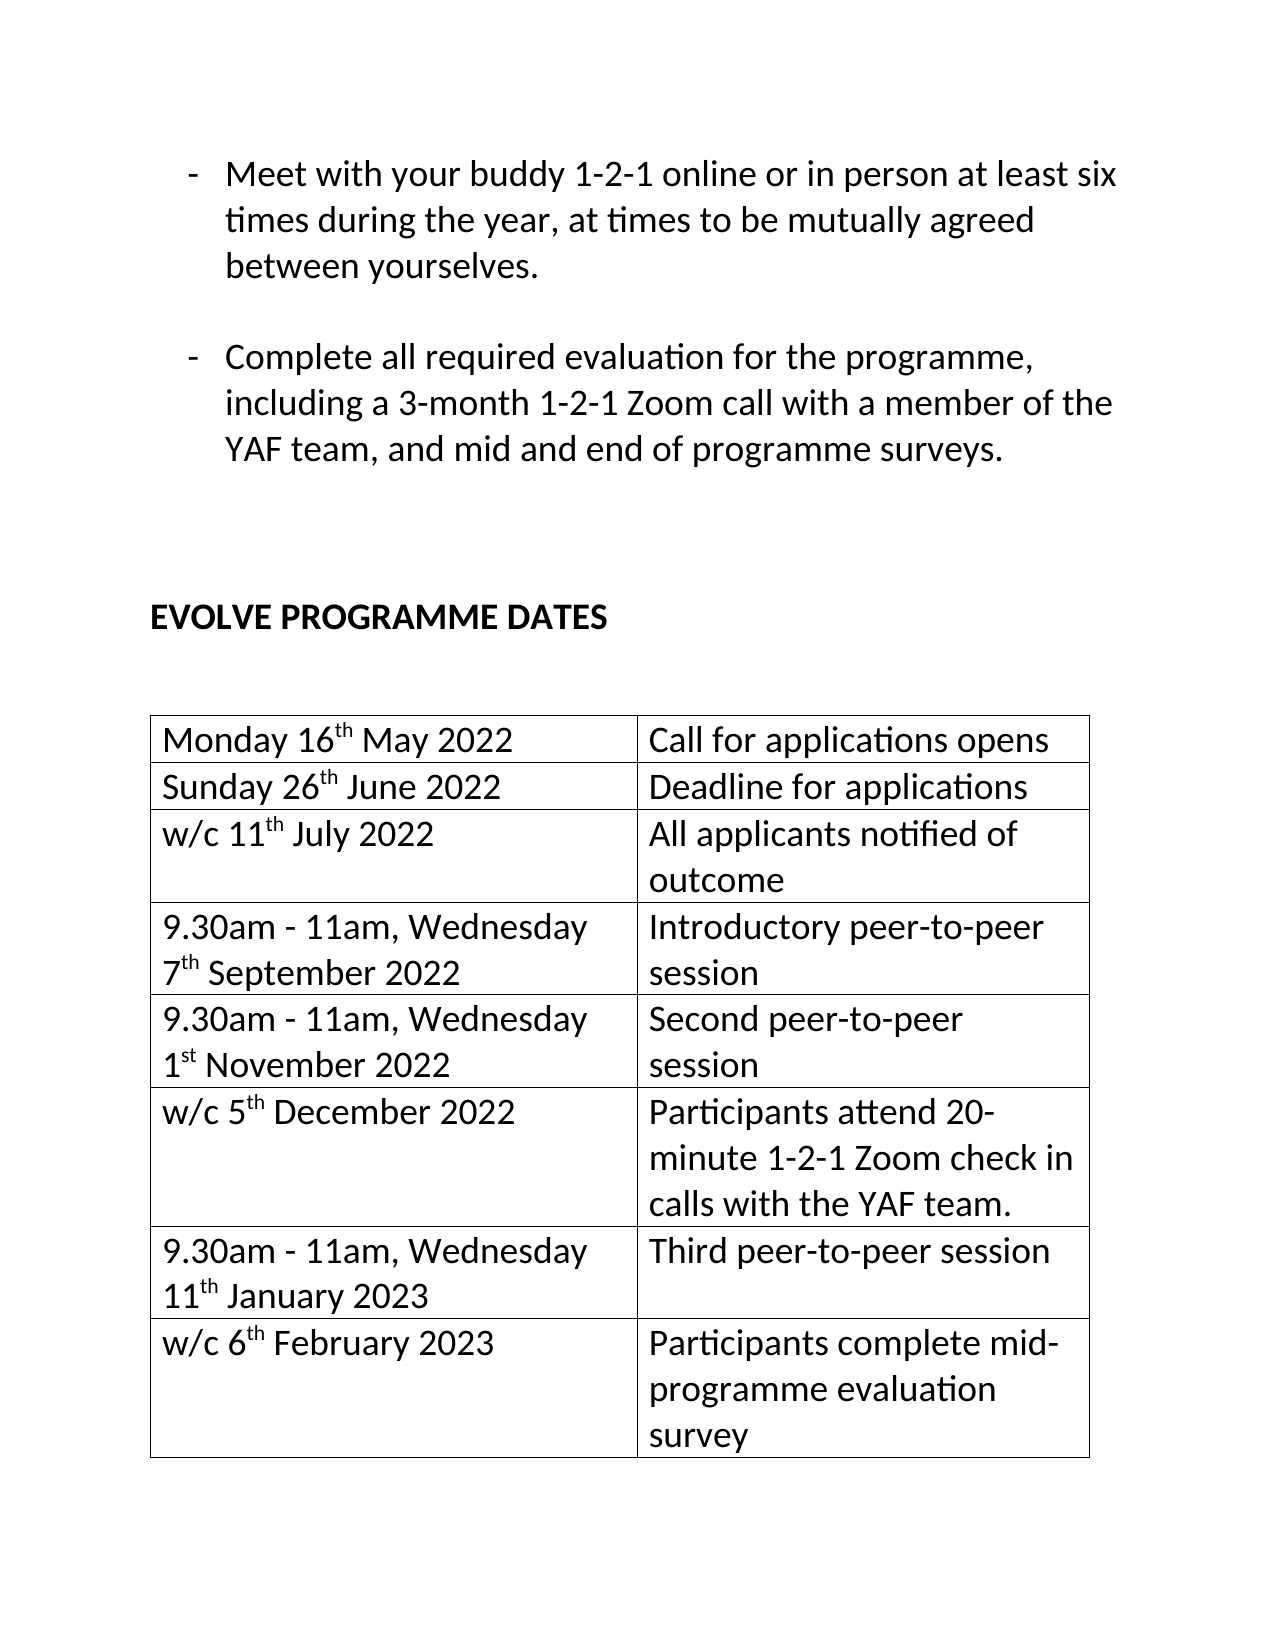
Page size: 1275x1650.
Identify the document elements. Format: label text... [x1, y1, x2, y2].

table_cell Third peer-to-peer session [638, 1227, 1089, 1318]
table_cell w/c 6th February 2023 [151, 1319, 637, 1457]
table_cell w/c 11th July 2022 [151, 810, 637, 902]
table_cell 9.30am - 11am, Wednesday 7th September 2022 [151, 903, 637, 994]
table_cell Introductory peer-to-peer session [638, 903, 1089, 994]
table_cell Sunday 26th June 2022 [151, 763, 637, 809]
list Complete all required evaluation for the programme, including a 3-month 1-2-1 Zoom call with a member of the YAF team, and mid and end of programme surveys. [187, 333, 1125, 593]
list Meet with your buddy 1-2-1 online or in person at least six times during the year, at times to be mutually agreed between yourselves. [187, 150, 1125, 287]
table_cell Deadline for applications [638, 763, 1089, 809]
table_header Call for applications opens [638, 716, 1089, 762]
table_cell Participants attend 20-minute 1-2-1 Zoom check in calls with the YAF team. [638, 1088, 1089, 1226]
table_cell All applicants notified of outcome [638, 810, 1089, 902]
table_cell Participants complete mid-programme evaluation survey [638, 1319, 1089, 1457]
table_header Monday 16th May 2022 [151, 716, 637, 762]
text EVOLVE PROGRAMME DATES [150, 593, 1125, 715]
table_cell 9.30am - 11am, Wednesday 1st November 2022 [151, 995, 637, 1087]
table_cell 9.30am - 11am, Wednesday 11th January 2023 [151, 1227, 637, 1318]
table_cell Second peer-to-peer session [638, 995, 1089, 1087]
table_cell w/c 5th December 2022 [151, 1088, 637, 1226]
